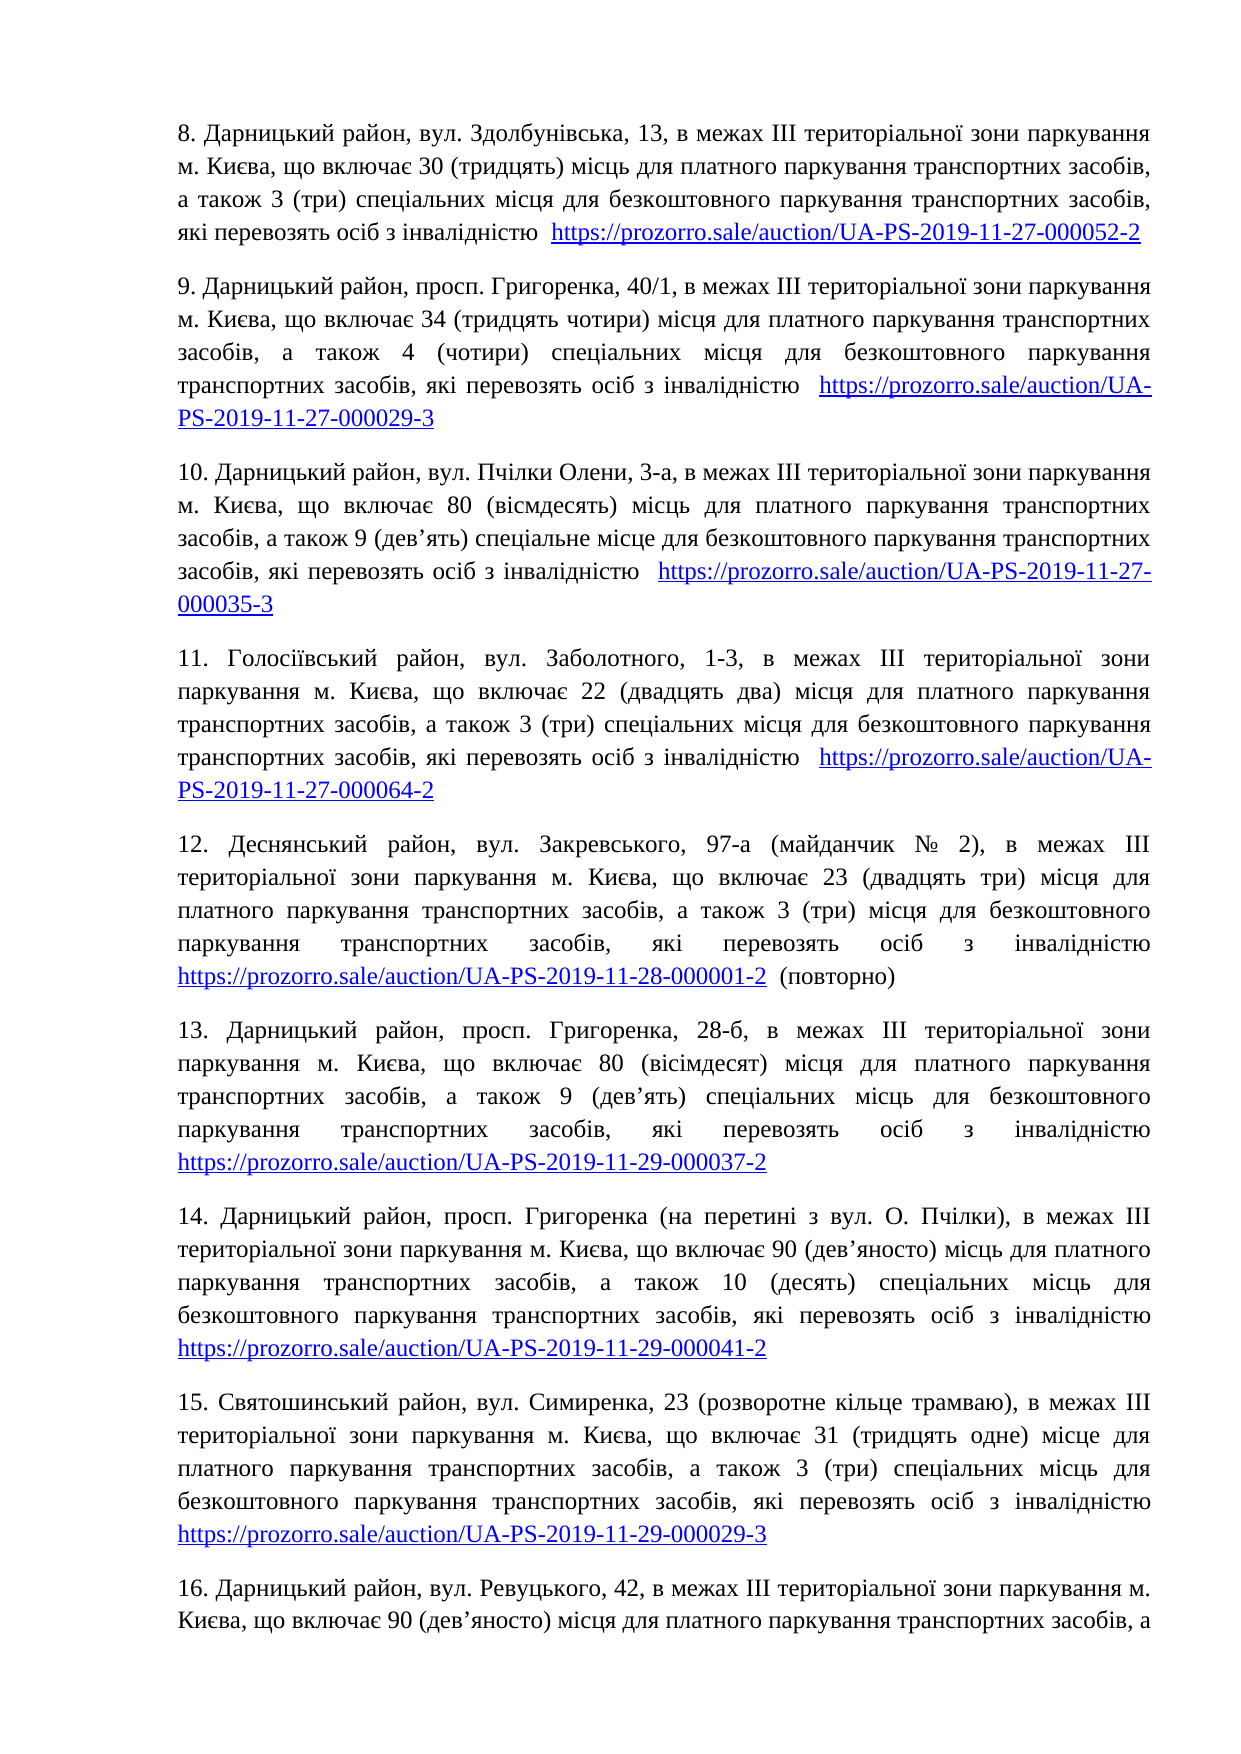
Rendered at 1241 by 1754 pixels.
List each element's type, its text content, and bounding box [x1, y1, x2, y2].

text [177, 1573, 1152, 1634]
text 12. Деснянський район, вул. Закревського, 97-а (майданчик № 2), в межах ІІІ територіальної зони паркування м. Києва, що включає 23 (двадцять три) місця для платного паркування транспортних засобів, а також 3 (три) місця для безкоштовного паркування транспортних засобів, які перевозять осіб з інвалідністю https://prozorro.sale/auction/UA-PS-2019-11-28-000001-2 (повторно) [177, 829, 1152, 990]
text 8. Дарницький район, вул. Здолбунівська, 13, в межах ІІІ територіальної зони паркування м. Києва, що включає 30 (тридцять) місць для платного паркування транспортних засобів, а також 3 (три) спеціальних місця для безкоштовного паркування транспортних засобів, які перевозять осіб з інвалідністю https://prozorro.sale/auction/UA-PS-2019-11-27-000052-2 [177, 118, 1152, 246]
text 13. Дарницький район, просп. Григоренка, 28-б, в межах ІІІ територіальної зони паркування м. Києва, що включає 80 (вісімдесят) місця для платного паркування транспортних засобів, а також 9 (дев’ять) спеціальних місць для безкоштовного паркування транспортних засобів, які перевозять осіб з інвалідністю https://prozorro.sale/auction/UA-PS-2019-11-29-000037-2 [177, 1015, 1152, 1176]
text 9. Дарницький район, просп. Григоренка, 40/1, в межах ІІІ територіальної зони паркування м. Києва, що включає 34 (тридцять чотири) місця для платного паркування транспортних засобів, а також 4 (чотири) спеціальних місця для безкоштовного паркування транспортних засобів, які перевозять осіб з інвалідністю https://prozorro.sale/auction/UA-PS-2019-11-27-000029-3 [177, 271, 1152, 432]
text 15. Святошинський район, вул. Симиренка, 23 (розворотне кільце трамваю), в межах ІІІ територіальної зони паркування м. Києва, що включає 31 (тридцять одне) місце для платного паркування транспортних засобів, а також 3 (три) спеціальних місць для безкоштовного паркування транспортних засобів, які перевозять осіб з інвалідністю https://prozorro.sale/auction/UA-PS-2019-11-29-000029-3 [177, 1387, 1152, 1547]
text 11. Голосіївський район, вул. Заболотного, 1-3, в межах ІІІ територіальної зони паркування м. Києва, що включає 22 (двадцять два) місця для платного паркування транспортних засобів, а також 3 (три) спеціальних місця для безкоштовного паркування транспортних засобів, які перевозять осіб з інвалідністю https://prozorro.sale/auction/UA-PS-2019-11-27-000064-2 [177, 643, 1152, 804]
text 10. Дарницький район, вул. Пчілки Олени, 3-а, в межах ІІІ територіальної зони паркування м. Києва, що включає 80 (вісмдесять) місць для платного паркування транспортних засобів, а також 9 (дев’ять) спеціальне місце для безкоштовного паркування транспортних засобів, які перевозять осіб з інвалідністю https://prozorro.sale/auction/UA-PS-2019-11-27-000035-3 [177, 457, 1152, 618]
text 14. Дарницький район, просп. Григоренка (на перетині з вул. О. Пчілки), в межах ІІІ територіальної зони паркування м. Києва, що включає 90 (дев’яносто) місць для платного паркування транспортних засобів, а також 10 (десять) спеціальних місць для безкоштовного паркування транспортних засобів, які перевозять осіб з інвалідністю https://prozorro.sale/auction/UA-PS-2019-11-29-000041-2 [177, 1201, 1152, 1362]
